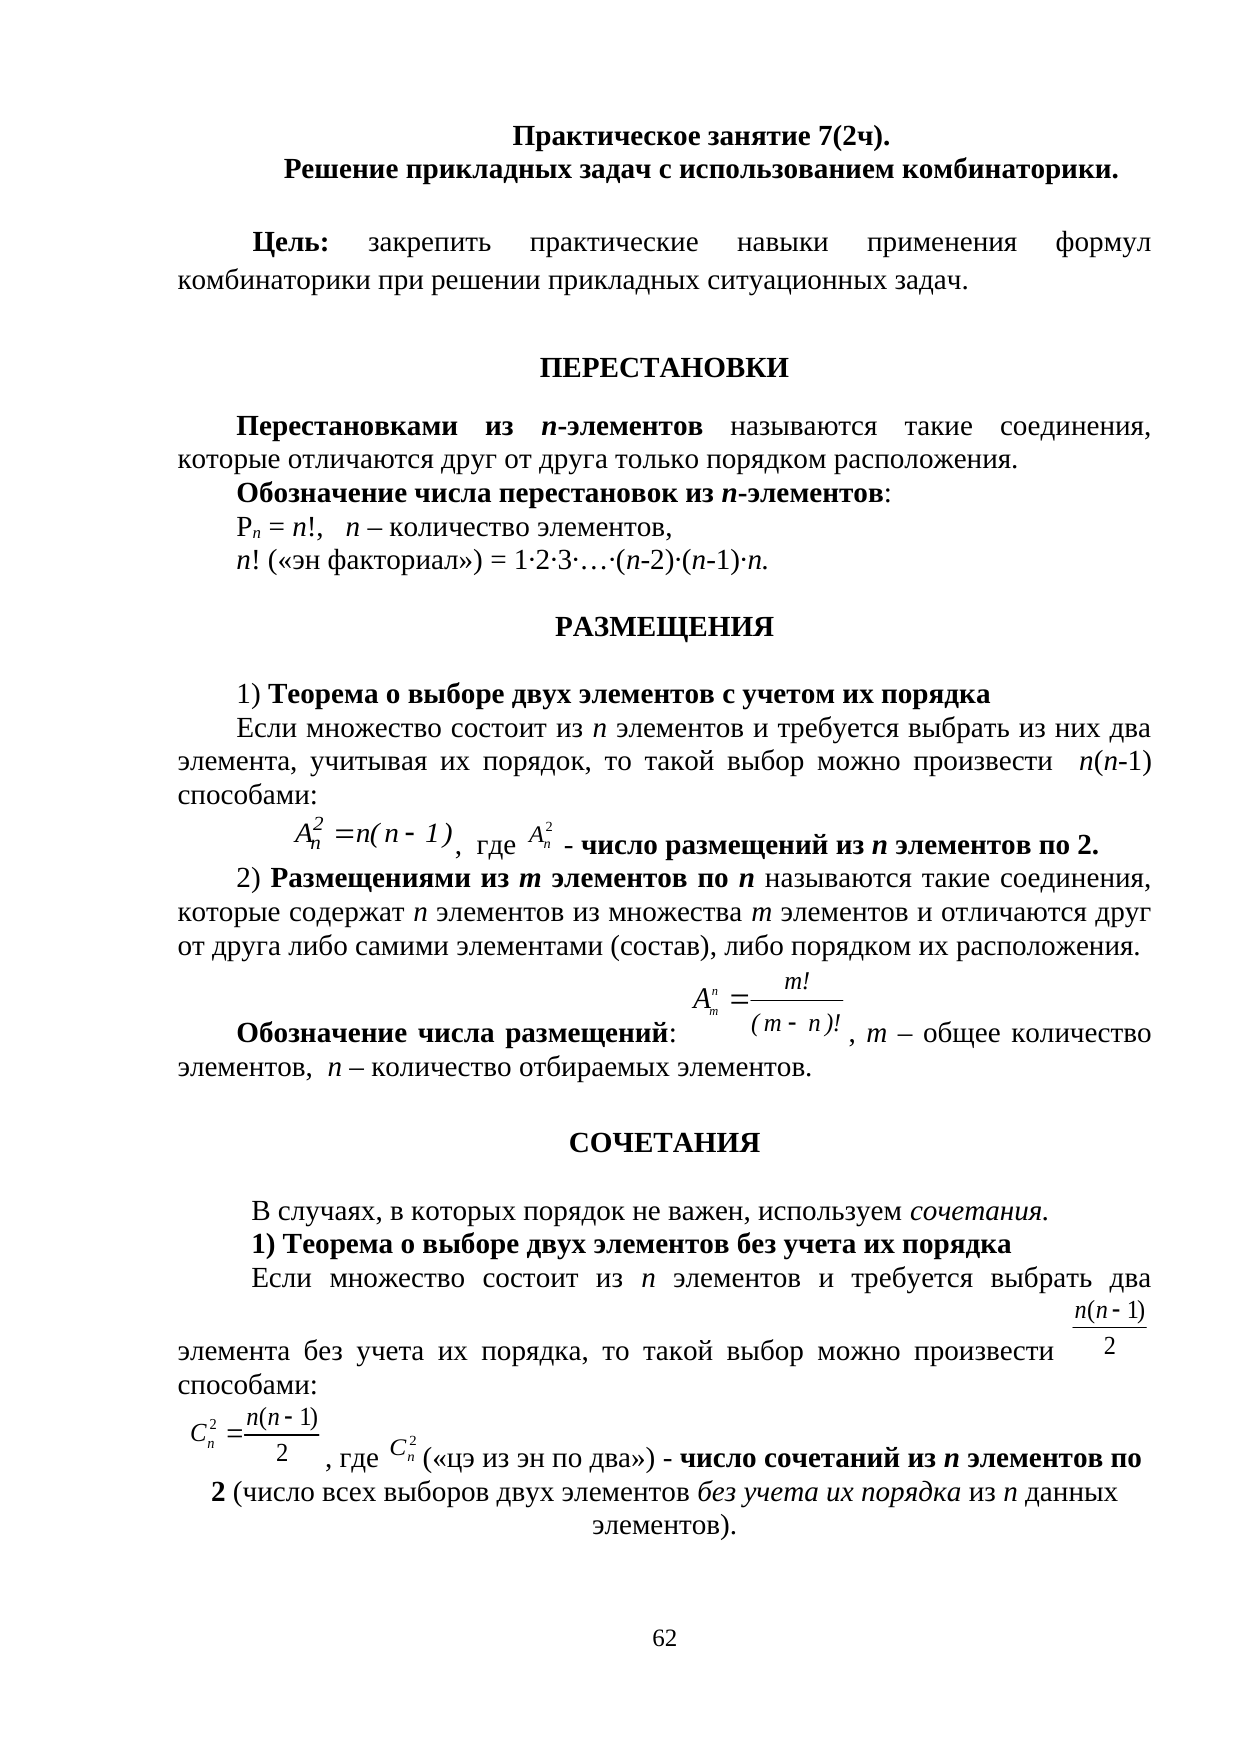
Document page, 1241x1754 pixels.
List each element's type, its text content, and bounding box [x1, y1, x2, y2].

text 2) Размещениями из т элементов по п называются такие соединения, которые содержат п элементов из множества т элементов и отличаются друг от друга либо самими элементами (состав), либо порядком их расположения. [177, 861, 1152, 961]
text Перестановками из п-элементов называются такие соединения, которые отличаются друг от друга только порядком расположения. [177, 408, 1152, 475]
text СОЧЕТАНИЯ [177, 1126, 1152, 1159]
text , где («цэ из эн по два») - число сочетаний из п элементов по 2 (число всех выборов двух элементов без учета их порядка из п данных элементов). [177, 1400, 1152, 1541]
text п! («эн факториал») = 1∙2∙3∙…∙(п-2)∙(п-1)∙п. [177, 542, 1152, 576]
text Решение прикладных задач с использованием комбинаторики. [177, 152, 1152, 185]
text В случаях, в которых порядок не важен, используем сочетания. [177, 1193, 1152, 1226]
text Обозначение числа перестановок из п-элементов: [177, 475, 1152, 509]
text Рп = п!, п – количество элементов, [177, 509, 1152, 542]
text Цель: закрепить практические навыки применения формул комбинаторики при решении прикладных ситуационных задач. [177, 224, 1152, 296]
text , где - число размещений из п элементов по 2. [177, 811, 1152, 861]
text Практическое занятие 7(2ч). [177, 118, 1152, 152]
text РАЗМЕЩЕНИЯ [177, 609, 1152, 643]
text Если множество состоит из п элементов и требуется выбрать два элемента без учета их порядка, то такой выбор можно произвести способами: [177, 1260, 1152, 1400]
text 1) Теорема о выборе двух элементов с учетом их порядка [177, 676, 1152, 710]
text 1) Теорема о выборе двух элементов без учета их порядка [177, 1226, 1152, 1260]
text Если множество состоит из п элементов и требуется выбрать из них два элемента, учитывая их порядок, то такой выбор можно произвести п(п-1) способами: [177, 710, 1152, 811]
text Обозначение числа размещений: , т – общее количество элементов, п – количество отбираемых элементов. [177, 961, 1152, 1082]
text ПЕРЕСТАНОВКИ [177, 350, 1152, 384]
